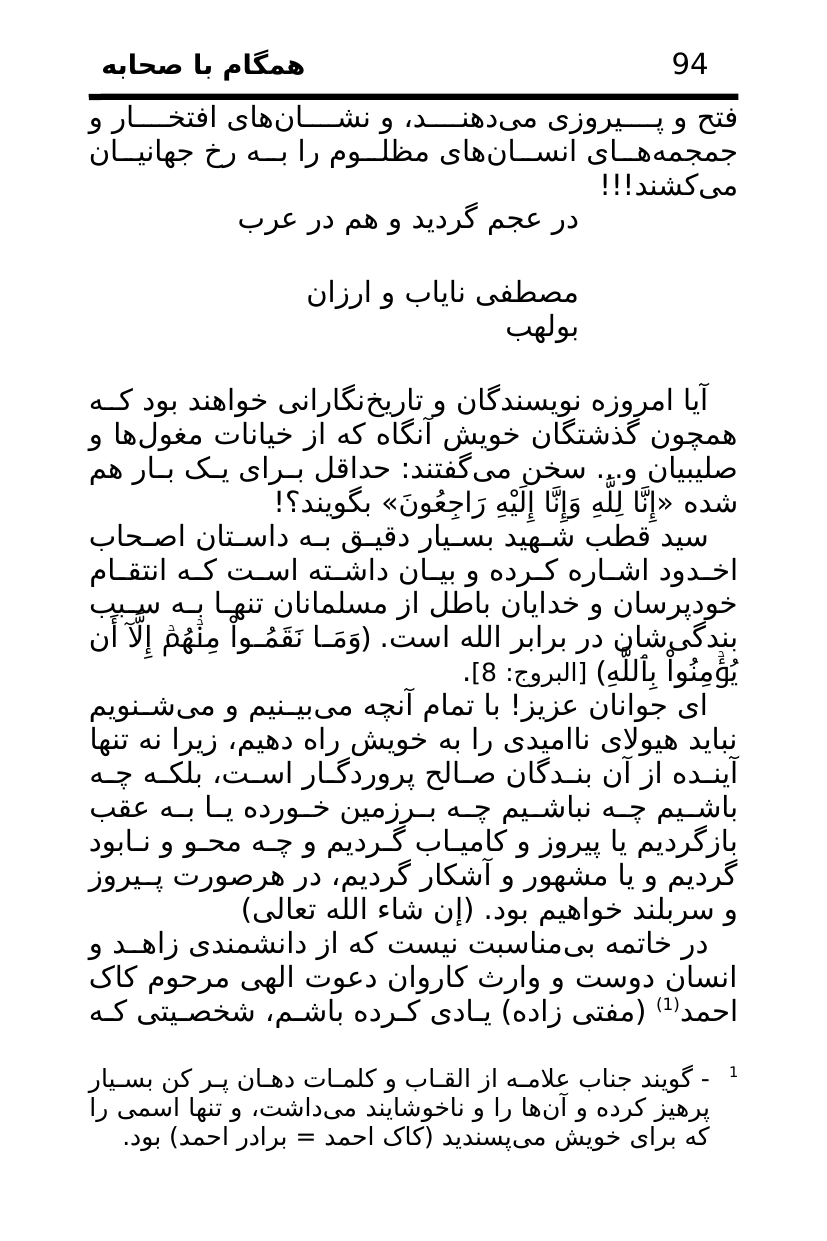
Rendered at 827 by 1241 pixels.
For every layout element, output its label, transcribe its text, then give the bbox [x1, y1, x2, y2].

text سید قطب شهید بسیار دقیق به داستان اصحاب اخدود اشاره کرده و بیان داشته است که انتقام خودپرسان و خدایان باطل از مسلمانان تنها به سبب بندگی‌شان در برابر الله است. ﴿وَمَا نَقَمُواْ مِنۡهُمۡ إِلَّآ أَن يُؤۡمِنُواْ بِٱللَّهِ﴾ [البروج: 8]. [89, 519, 738, 689]
text آیا امروزه نویسندگان و تاریخ‌نگارانی خواهند بود که همچون گذشتگان خویش آنگاه که از خیانات مغول‌ها و صلیبیان و... سخن می‌گفتند: حداقل برای یک بار هم شده «إِنَّا لِلَّهِ وَإِنَّا إِلَيْهِ رَاجِعُونَ» بگویند؟! [89, 383, 738, 519]
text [89, 100, 738, 202]
table_header در عجم گردید و هم در عرب [221, 202, 591, 276]
text ای جوانان عزیز! با تمام آنچه می‌بینیم و می‌شنویم نباید هیولای ناامیدی را به خویش راه دهیم، زیرا نه تنها آینده از آن بندگان صالح پروردگار است، بلکه چه باشیم چه نباشیم چه برزمین خورده یا به عقب بازگردیم یا پیروز و کامیاب گردیم و چه محو و نابود گردیم و یا مشهور و آشکار گردیم، در هرصورت پیروز و سربلند خواهیم بود. (إن شاء الله تعالی) [89, 689, 738, 926]
table_cell مصطفی نایاب و ارزان بولهب [221, 276, 591, 383]
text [89, 926, 738, 1028]
